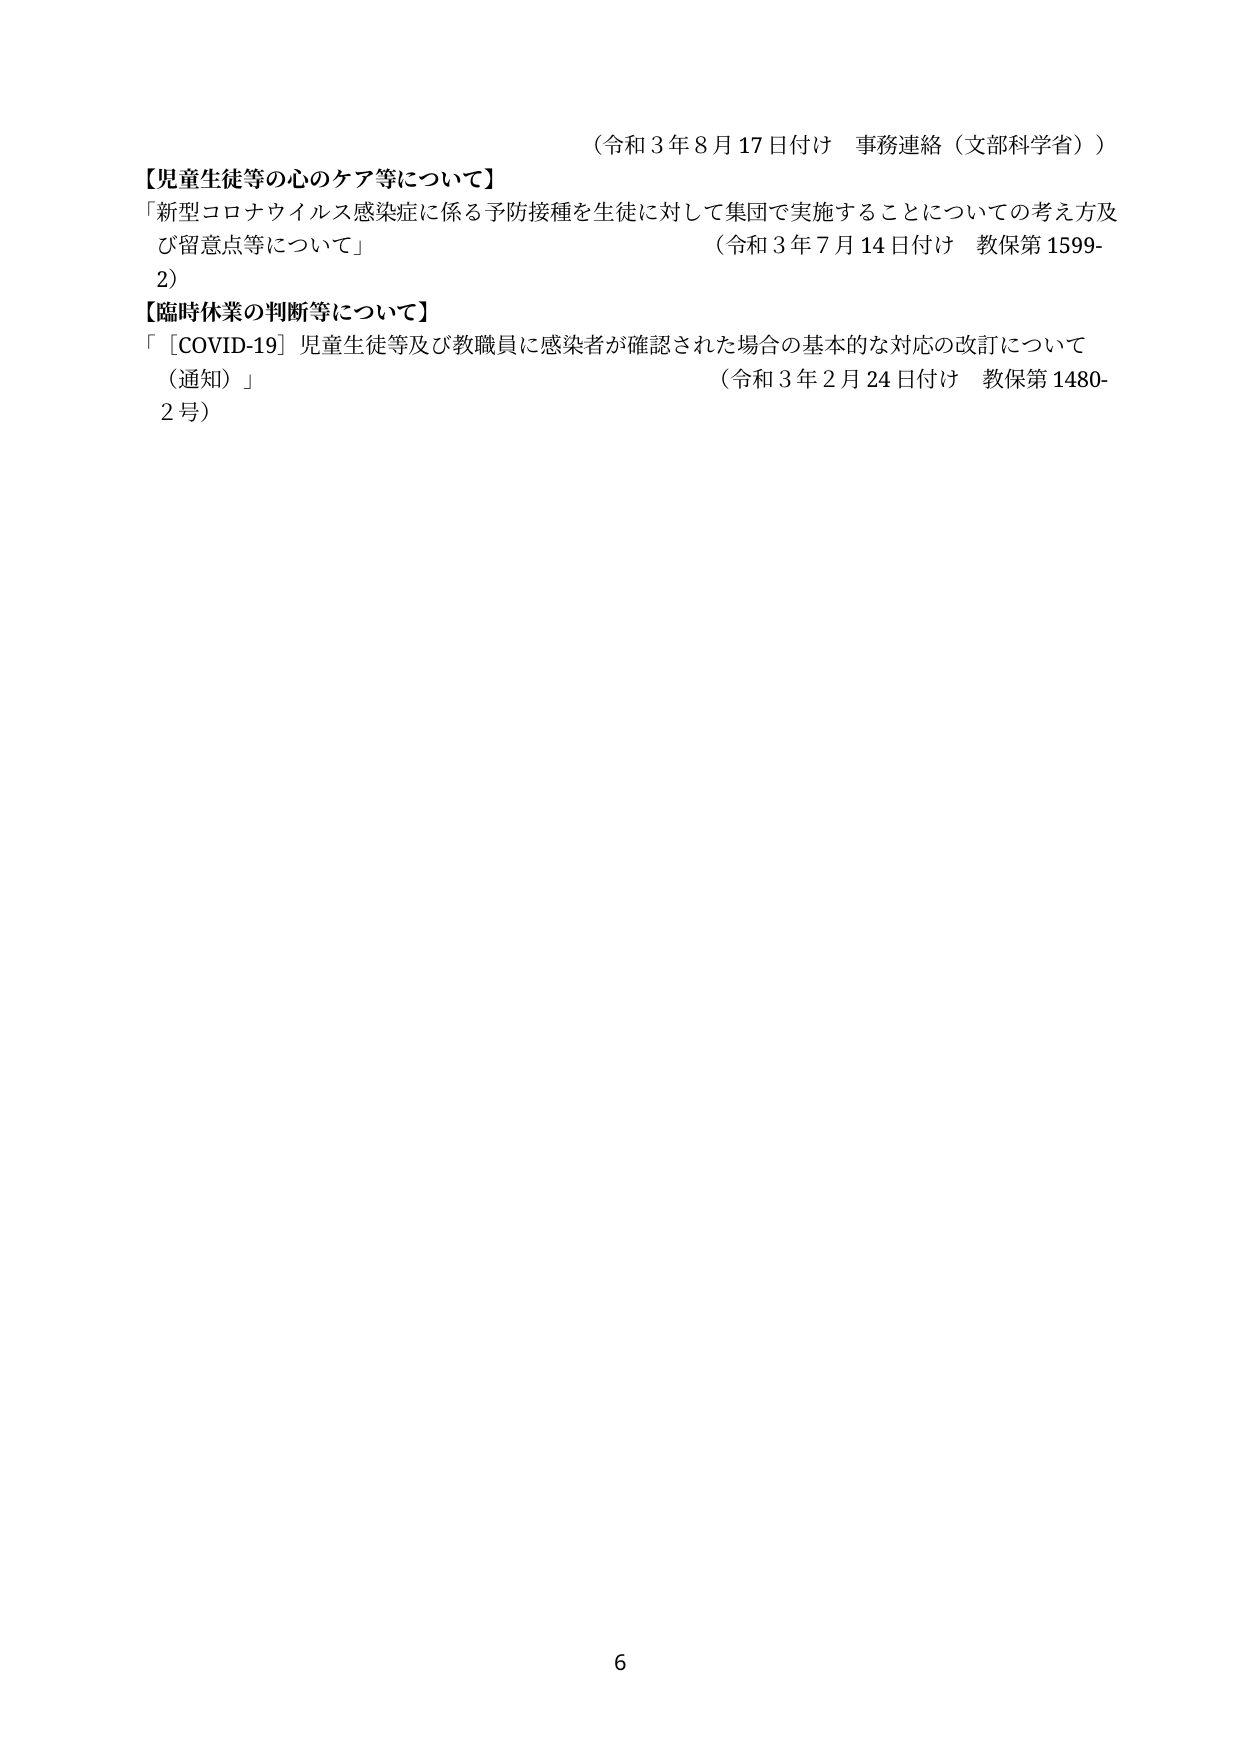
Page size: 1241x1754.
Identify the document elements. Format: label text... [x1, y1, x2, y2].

text 【児童生徒等の心のケア等について】 [112, 160, 1131, 194]
text （令和３年８月17日付け 事務連絡（文部科学省）） [134, 127, 1117, 160]
text 【臨時休業の判断等について】 [134, 294, 1128, 327]
text 「新型コロナウイルス感染症に係る予防接種を生徒に対して集団で実施することについての考え方及び留意点等について」 （令和３年７月14日付け 教保第1599-2） [134, 194, 1131, 294]
text 「［COVID-19］児童生徒等及び教職員に感染者が確認された場合の基本的な対応の改訂について（通知）」 （令和３年２月24日付け 教保第1480-２号） [134, 327, 1128, 427]
